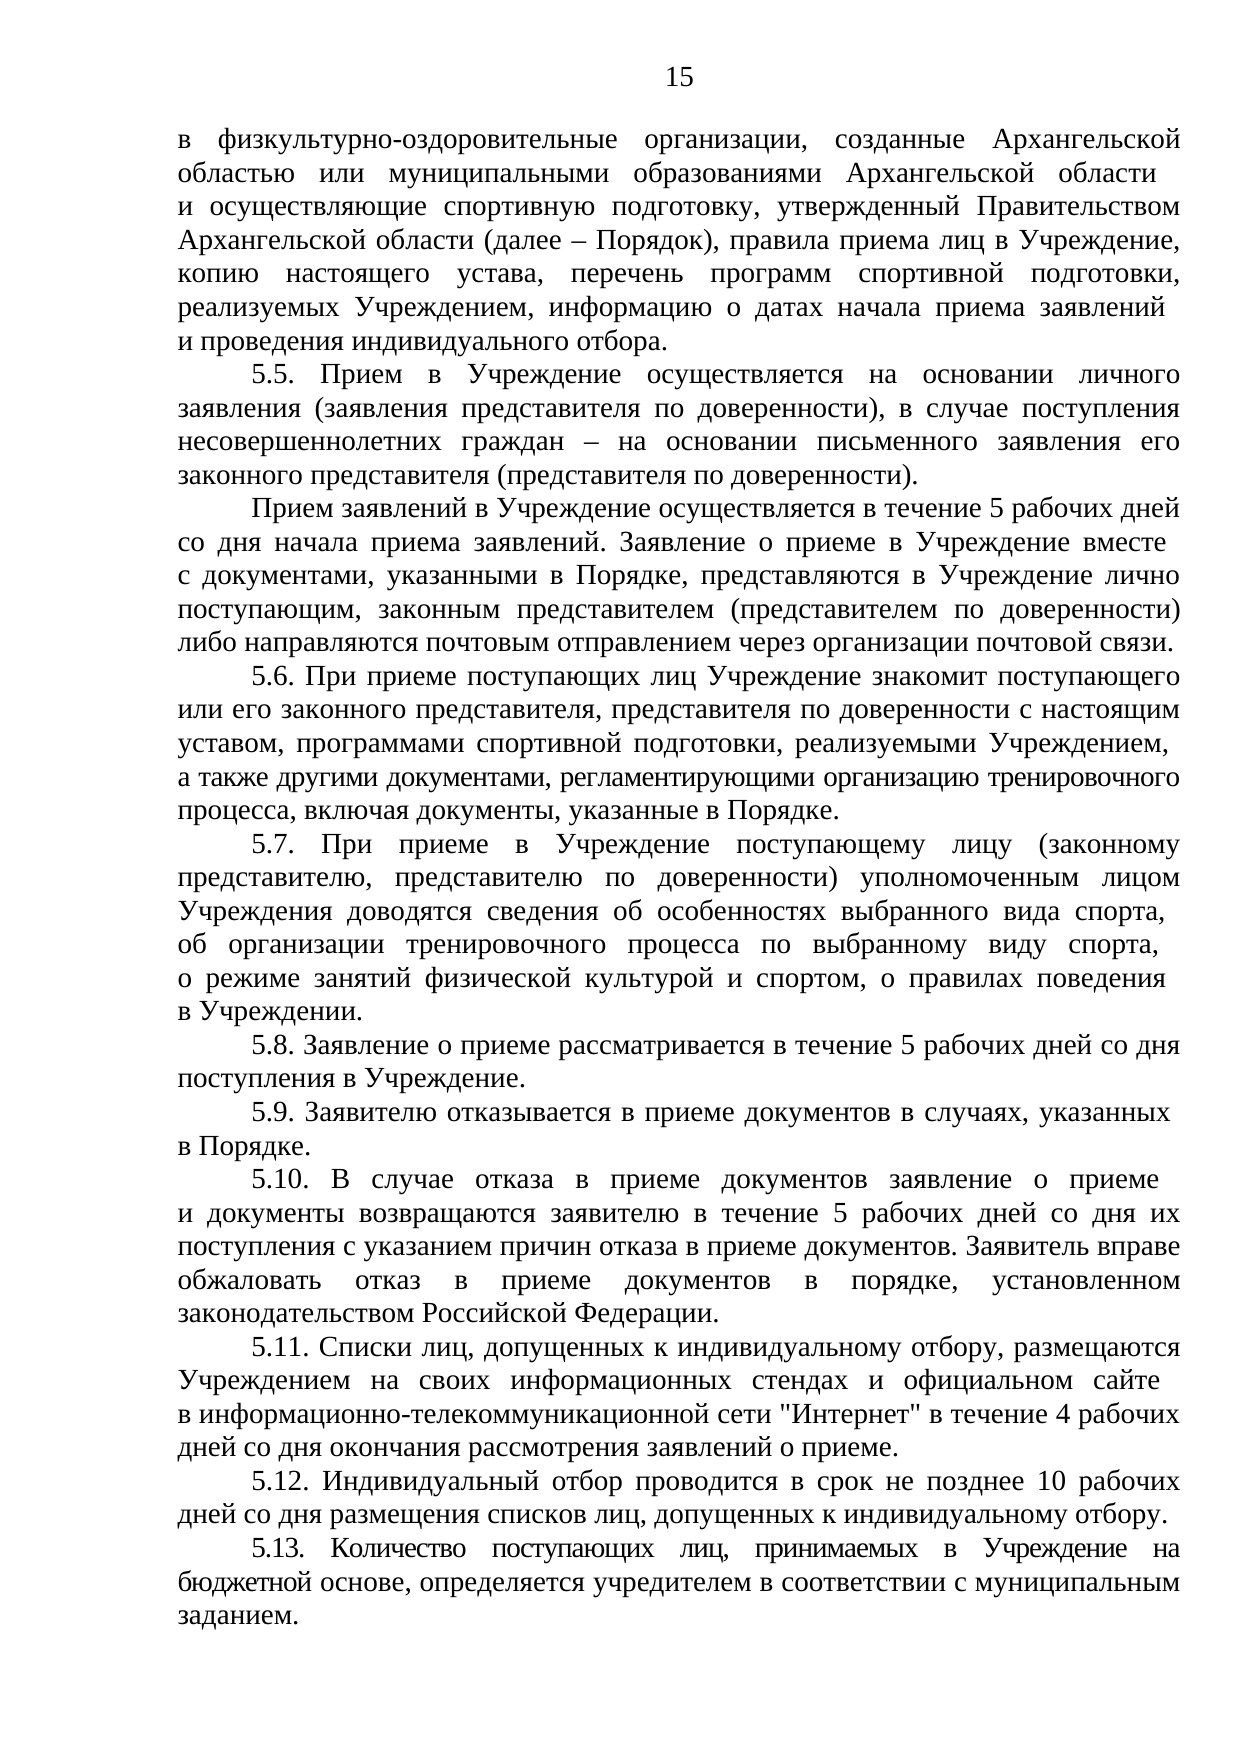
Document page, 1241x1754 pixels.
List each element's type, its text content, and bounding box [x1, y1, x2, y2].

text 5.8. Заявление о приеме рассматривается в течение 5 рабочих дней со дня поступления в Учреждение. [177, 1027, 1181, 1094]
text 5.6. При приеме поступающих лиц Учреждение знакомит поступающего или его законного представителя, представителя по доверенности с настоящим уставом, программами спортивной подготовки, реализуемыми Учреждением, а также другими документами, регламентирующими организацию тренировочного процесса, включая документы, указанные в Порядке. [177, 658, 1181, 826]
text 5.7. При приеме в Учреждение поступающему лицу (законному представителю, представителю по доверенности) уполномоченным лицом Учреждения доводятся сведения об особенностях выбранного вида спорта, об организации тренировочного процесса по выбранному виду спорта, о режиме занятий физической культурой и спортом, о правилах поведения в Учреждении. [177, 826, 1181, 1027]
text 5.10. В случае отказа в приеме документов заявление о приеме и документы возвращаются заявителю в течение 5 рабочих дней со дня их поступления с указанием причин отказа в приеме документов. Заявитель вправе обжаловать отказ в приеме документов в порядке, установленном законодательством Российской Федерации. [177, 1161, 1181, 1329]
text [177, 121, 1181, 356]
text 5.13. Количество поступающих лиц, принимаемых в Учреждение на бюджетной основе, определяется учредителем в соответствии с муниципальным заданием. [177, 1530, 1181, 1631]
text 5.11. Списки лиц, допущенных к индивидуальному отбору, размещаются Учреждением на своих информационных стендах и официальном сайте в информационно-телекоммуникационной сети "Интернет" в течение 4 рабочих дней со дня окончания рассмотрения заявлений о приеме. [177, 1329, 1181, 1463]
text Прием заявлений в Учреждение осуществляется в течение 5 рабочих дней со дня начала приема заявлений. Заявление о приеме в Учреждение вместе с документами, указанными в Порядке, представляются в Учреждение лично поступающим, законным представителем (представителем по доверенности) либо направляются почтовым отправлением через организации почтовой связи. [177, 490, 1181, 658]
text 5.12. Индивидуальный отбор проводится в срок не позднее 10 рабочих дней со дня размещения списков лиц, допущенных к индивидуальному отбору. [177, 1463, 1181, 1530]
text 5.5. Прием в Учреждение осуществляется на основании личного заявления (заявления представителя по доверенности), в случае поступления несовершеннолетних граждан – на основании письменного заявления его законного представителя (представителя по доверенности). [177, 356, 1181, 490]
text 5.9. Заявителю отказывается в приеме документов в случаях, указанных в Порядке. [177, 1094, 1181, 1161]
